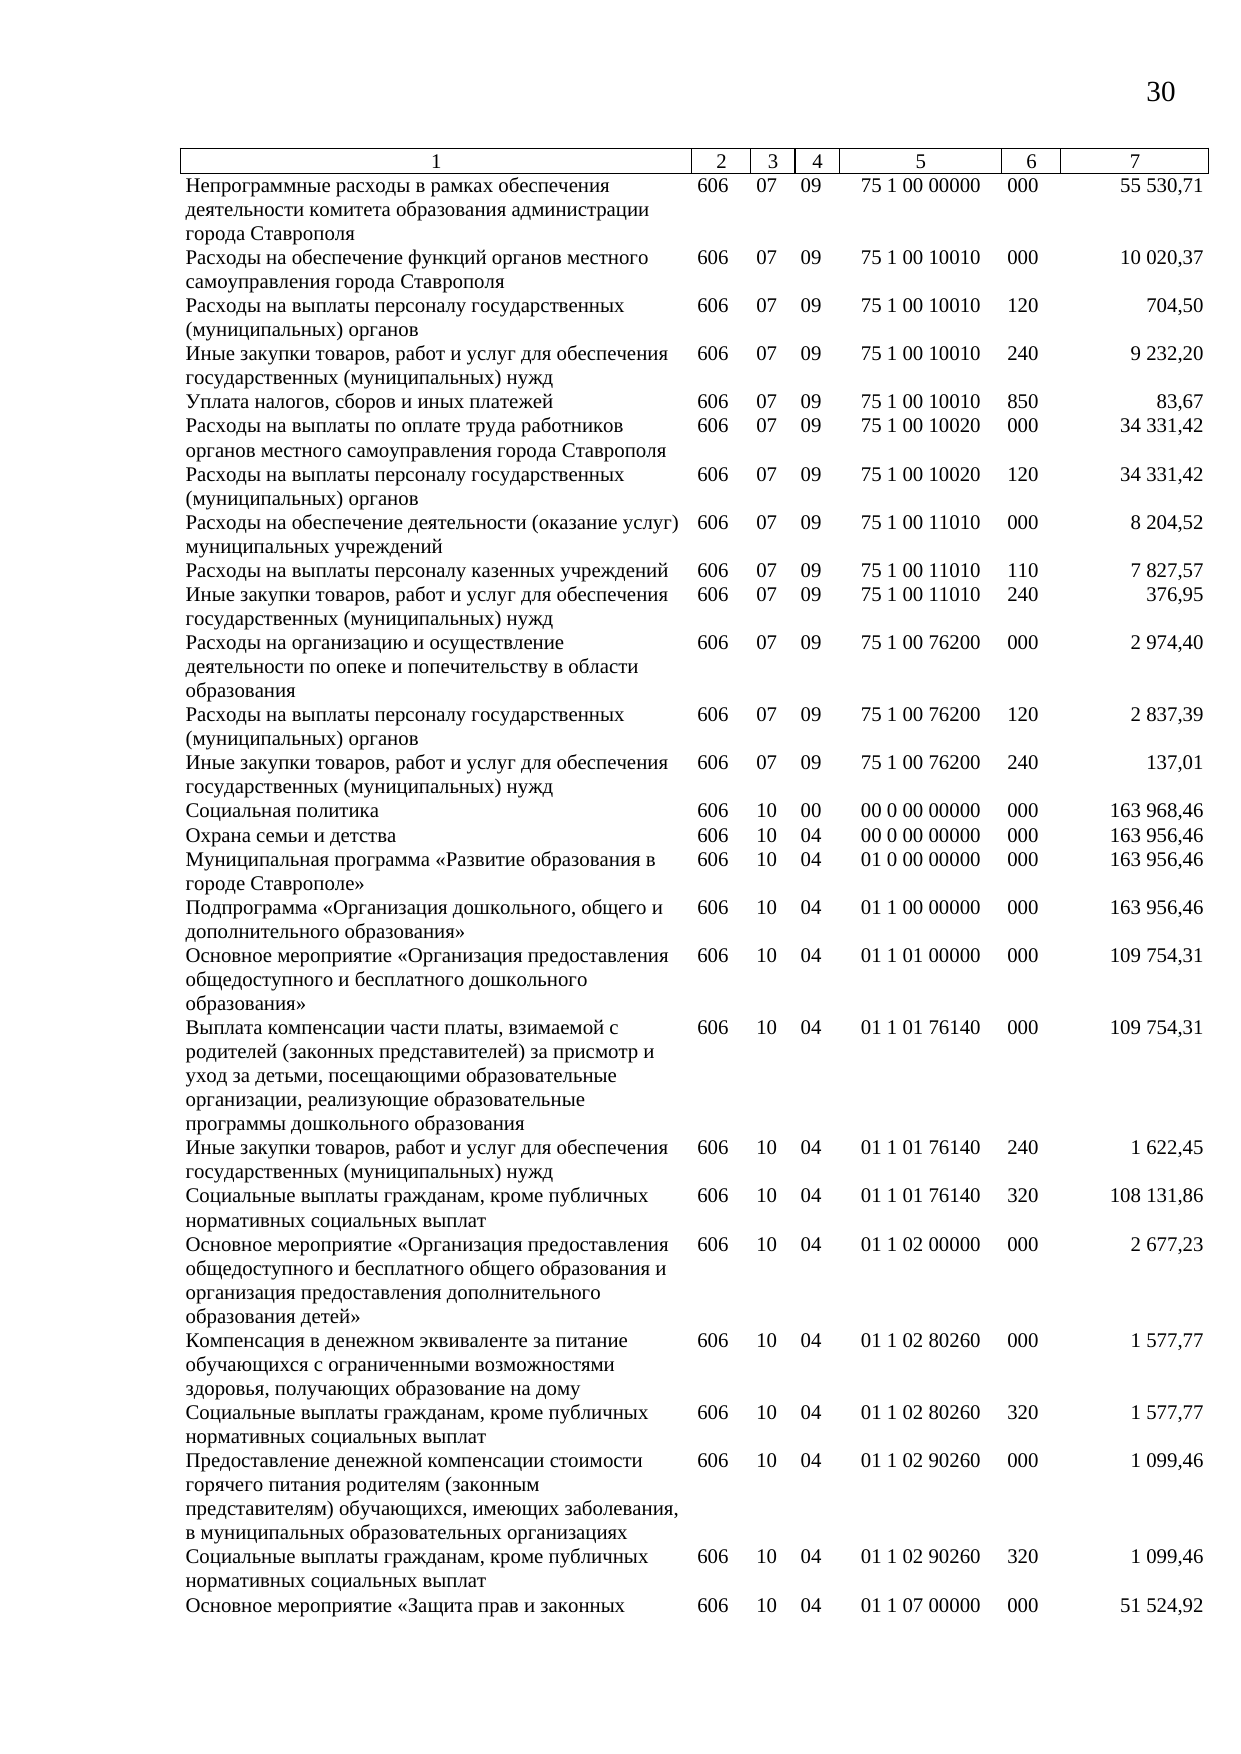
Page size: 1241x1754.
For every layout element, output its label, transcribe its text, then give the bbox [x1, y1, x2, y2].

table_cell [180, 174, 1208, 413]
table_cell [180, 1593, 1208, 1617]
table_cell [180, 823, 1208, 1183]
table_header 2 [692, 149, 750, 173]
table_header 5 [840, 149, 1001, 173]
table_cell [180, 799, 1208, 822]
table_header 1 [181, 149, 691, 173]
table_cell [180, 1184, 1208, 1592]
table_header 3 [751, 149, 794, 173]
table_header 4 [796, 149, 839, 173]
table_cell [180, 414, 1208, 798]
table_header 6 [1002, 149, 1060, 173]
table_header 7 [1061, 149, 1208, 173]
